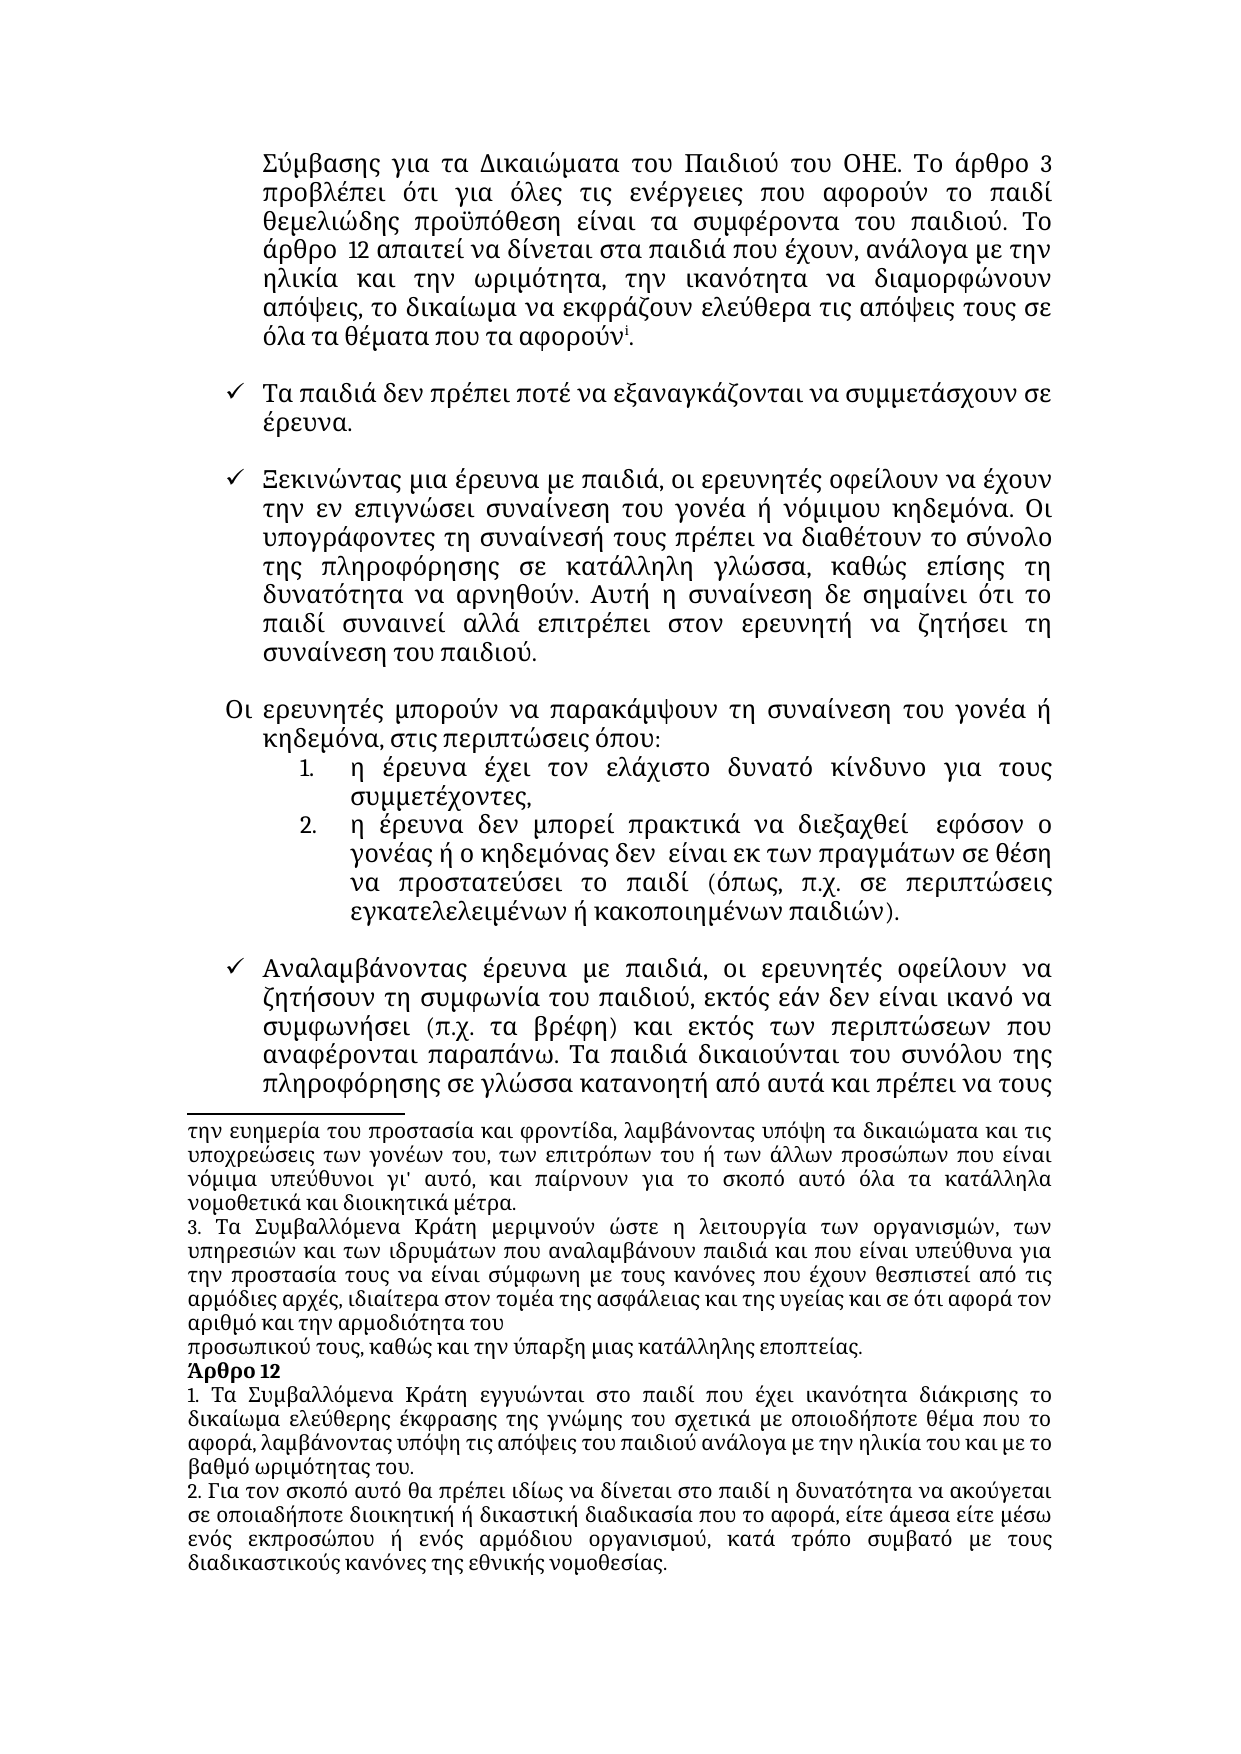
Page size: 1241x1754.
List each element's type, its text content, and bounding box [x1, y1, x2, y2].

list Ξεκινώντας μια έρευνα με παιδιά, οι ερευνητές οφείλουν να έχουν την εν επιγνώσει συναίνεση του γονέα ή νόμιμου κηδεμόνα. Οι υπογράφοντες τη συναίνεσή τους πρέπει να διαθέτουν το σύνολο της πληροφόρησης σε κατάλληλη γλώσσα, καθώς επίσης τη δυνατότητα να αρνηθούν. Αυτή η συναίνεση δε σημαίνει ότι το παιδί συναινεί αλλά επιτρέπει στον ερευνητή να ζητήσει τη συναίνεση του παιδιού. [225, 466, 1053, 667]
text Οι ερευνητές μπορούν να παρακάμψουν τη συναίνεση του γονέα ή κηδεμόνα, στις περιπτώσεις όπου: [225, 696, 1053, 754]
list Τα παιδιά δεν πρέπει ποτέ να εξαναγκάζονται να συμμετάσχουν σε έρευνα. [225, 380, 1053, 437]
list Αναλαμβάνοντας έρευνα με παιδιά, οι ερευνητές οφείλουν να ζητήσουν τη συμφωνία του παιδιού, εκτός εάν δεν είναι ικανό να συμφωνήσει (π.χ. τα βρέφη) και εκτός των περιπτώσεων που αναφέρονται παραπάνω. Τα παιδιά δικαιούνται του συνόλου της πληροφόρησης σε γλώσσα κατανοητή από αυτά και πρέπει να τους δίνεται η δυνατότητα να αρνηθούν. [225, 955, 1053, 1099]
list η έρευνα έχει τον ελάχιστο δυνατό κίνδυνο για τους συμμετέχοντες, [300, 754, 1053, 811]
list η έρευνα δεν μπορεί πρακτικά να διεξαχθεί εφόσον ο γονέας ή ο κηδεμόνας δεν είναι εκ των πραγμάτων σε θέση να προστατεύσει το παιδί (όπως, π.χ. σε περιπτώσεις εγκατελελειμένων ή κακοποιημένων παιδιών). [300, 811, 1053, 926]
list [225, 150, 1053, 351]
